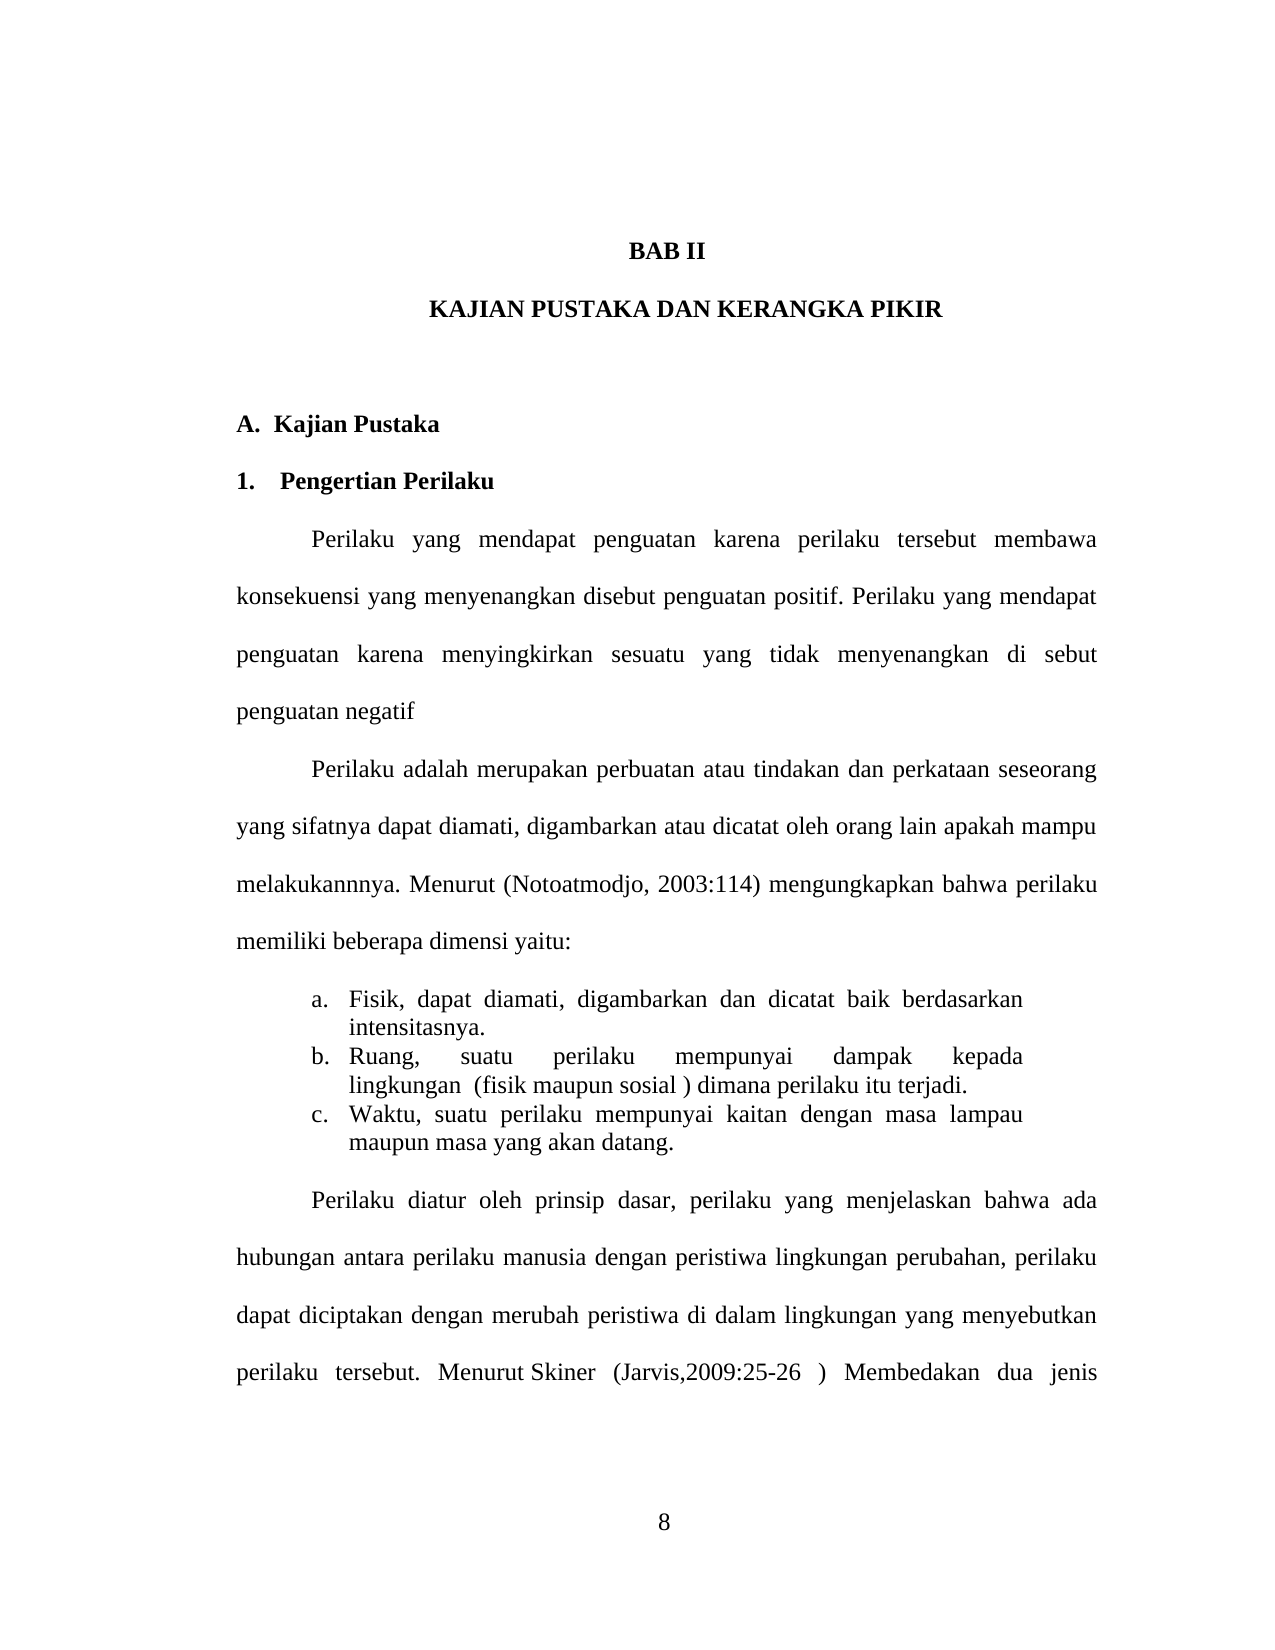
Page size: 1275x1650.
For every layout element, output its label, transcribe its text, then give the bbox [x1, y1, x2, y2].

list Fisik, dapat diamati, digambarkan dan dicatat baik berdasarkan intensitasnya. [311, 984, 1024, 1041]
list Ruang, suatu perilaku mempunyai dampak kepada lingkungan (fisik maupun sosial ) dimana perilaku itu terjadi. [311, 1041, 1024, 1099]
text Perilaku adalah merupakan perbuatan atau tindakan dan perkataan seseorang yang sifatnya dapat diamati, digambarkan atau dicatat oleh orang lain apakah mampu melakukannnya. Menurut (Notoatmodjo, 2003:114) mengungkapkan bahwa perilaku memiliki beberapa dimensi yaitu: [236, 754, 1098, 955]
list Kajian Pustaka [236, 409, 1098, 437]
list Waktu, suatu perilaku mempunyai kaitan dengan masa lampau maupun masa yang akan datang. [311, 1099, 1024, 1156]
text BAB II [236, 236, 1098, 265]
text Perilaku yang mendapat penguatan karena perilaku tersebut membawa konsekuensi yang menyenangkan disebut penguatan positif. Perilaku yang mendapat penguatan karena menyingkirkan sesuatu yang tidak menyenangkan di sebut penguatan negatif [236, 524, 1098, 725]
list KAJIAN PUSTAKA DAN KERANGKA PIKIR [274, 294, 1098, 322]
list Pengertian Perilaku [236, 466, 1098, 495]
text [236, 1185, 1098, 1386]
